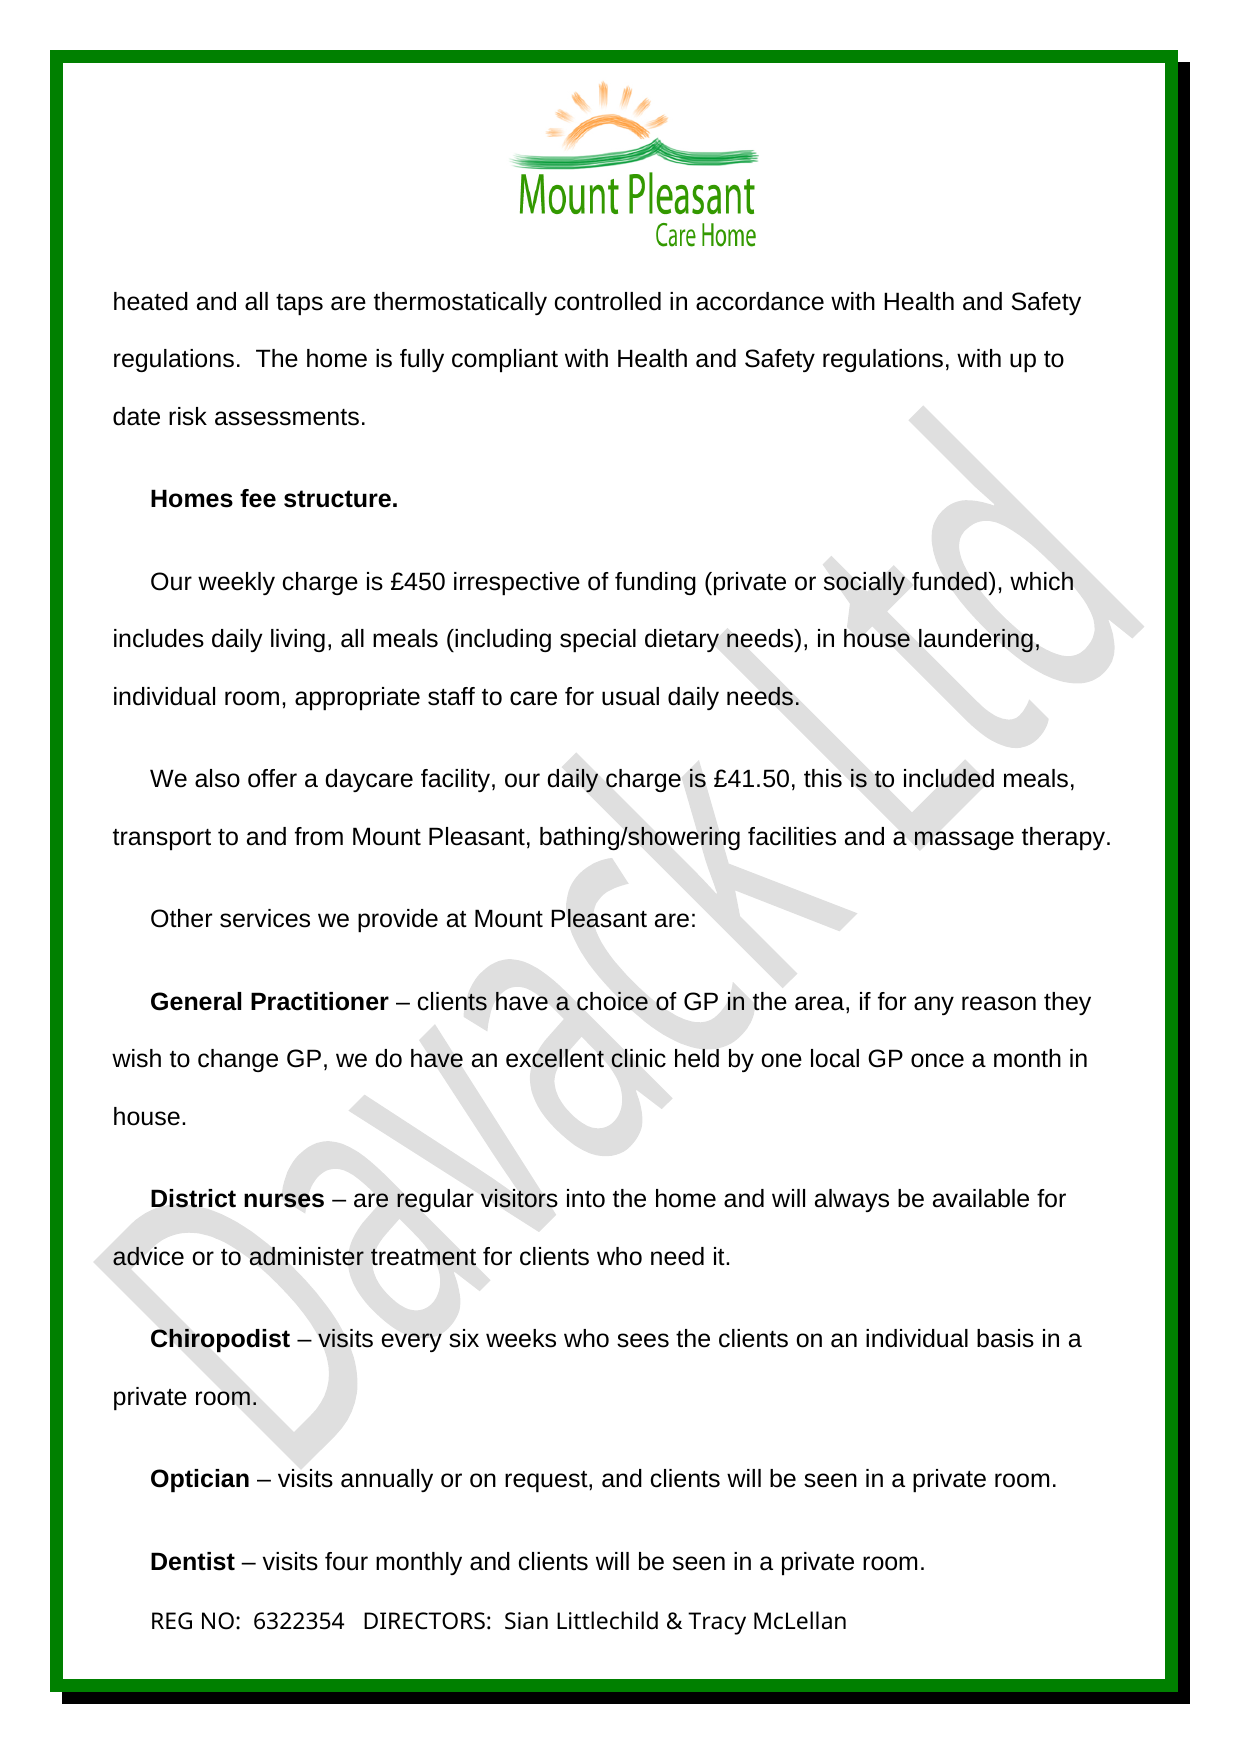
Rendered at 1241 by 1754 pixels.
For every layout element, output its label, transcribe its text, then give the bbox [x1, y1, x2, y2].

text Homes fee structure. [112, 484, 1115, 513]
text Our weekly charge is £450 irrespective of funding (private or socially funded), which includes daily living, all meals (including special dietary needs), in house laundering, individual room, appropriate staff to care for usual daily needs. [112, 567, 1115, 711]
text Chiropodist – visits every six weeks who sees the clients on an individual basis in a private room. [112, 1324, 1115, 1411]
text Optician – visits annually or on request, and clients will be seen in a private room. [112, 1464, 1115, 1493]
text Other services we provide at Mount Pleasant are: [112, 904, 1115, 933]
text District nurses – are regular visitors into the home and will always be available for advice or to administer treatment for clients who need it. [112, 1184, 1115, 1271]
picture [506, 73, 760, 256]
text We also offer a daycare facility, our daily charge is £41.50, this is to included meals, transport to and from Mount Pleasant, bathing/showering facilities and a massage therapy. [112, 764, 1115, 851]
text Dentist – visits four monthly and clients will be seen in a private room. [112, 1547, 1115, 1576]
text General Practitioner – clients have a choice of GP in the area, if for any reason they wish to change GP, we do have an excellent clinic held by one local GP once a month in house. [112, 987, 1115, 1131]
